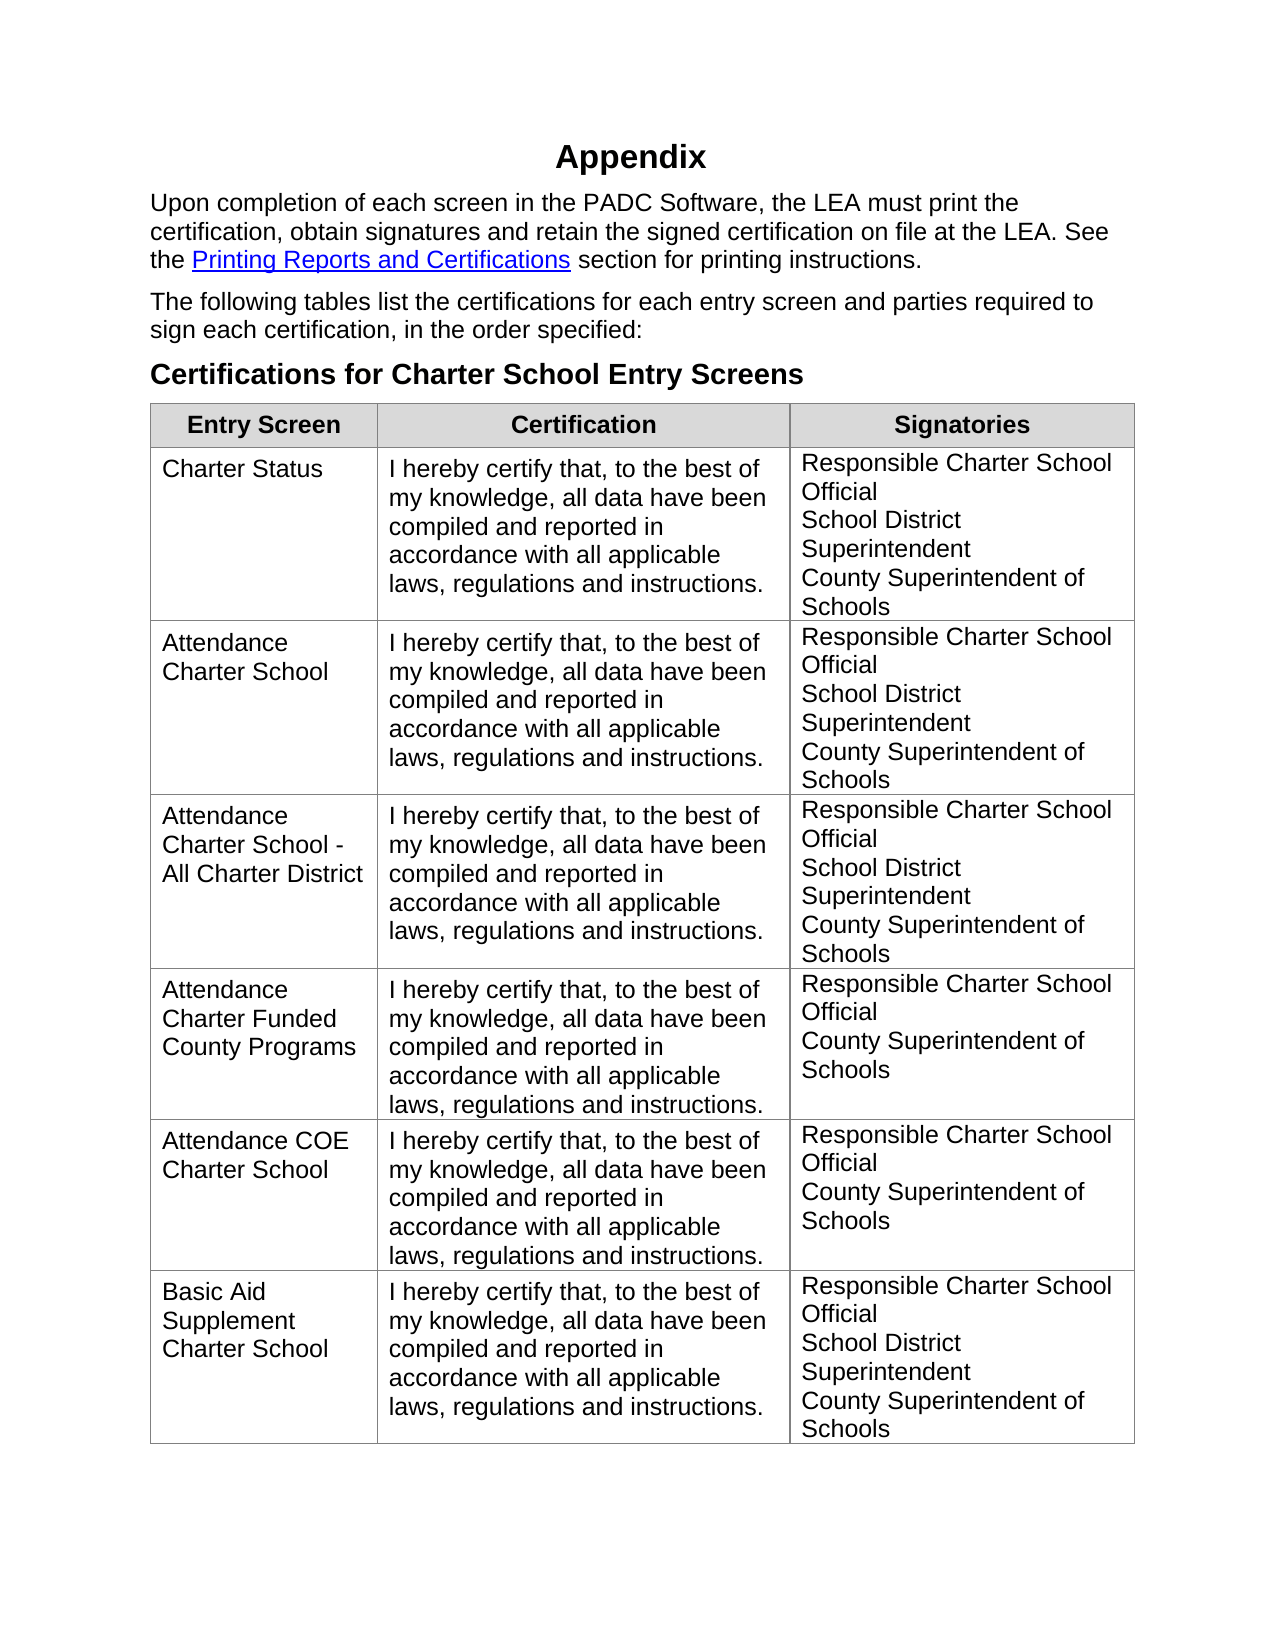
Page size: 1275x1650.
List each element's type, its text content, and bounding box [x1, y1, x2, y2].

text Upon completion of each screen in the PADC Software, the LEA must print the certification, obtain signatures and retain the signed certification on file at the LEA. See the Printing Reports and Certifications section for printing instructions. [150, 188, 1125, 274]
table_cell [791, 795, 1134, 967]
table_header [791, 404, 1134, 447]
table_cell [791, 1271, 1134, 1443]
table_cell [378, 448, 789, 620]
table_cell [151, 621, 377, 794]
subtitle Certifications for Charter School Entry Screens [150, 357, 1111, 390]
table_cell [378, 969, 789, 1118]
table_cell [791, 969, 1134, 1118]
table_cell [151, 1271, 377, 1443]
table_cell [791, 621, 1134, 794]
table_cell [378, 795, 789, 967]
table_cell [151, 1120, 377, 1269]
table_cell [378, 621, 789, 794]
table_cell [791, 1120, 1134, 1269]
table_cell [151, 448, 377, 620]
subtitle Appendix [150, 137, 1111, 175]
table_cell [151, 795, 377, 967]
text The following tables list the certifications for each entry screen and parties required to sign each certification, in the order specified: [150, 287, 1125, 344]
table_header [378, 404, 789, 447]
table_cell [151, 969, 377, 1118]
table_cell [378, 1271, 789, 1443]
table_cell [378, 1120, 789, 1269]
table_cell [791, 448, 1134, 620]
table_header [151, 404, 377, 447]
